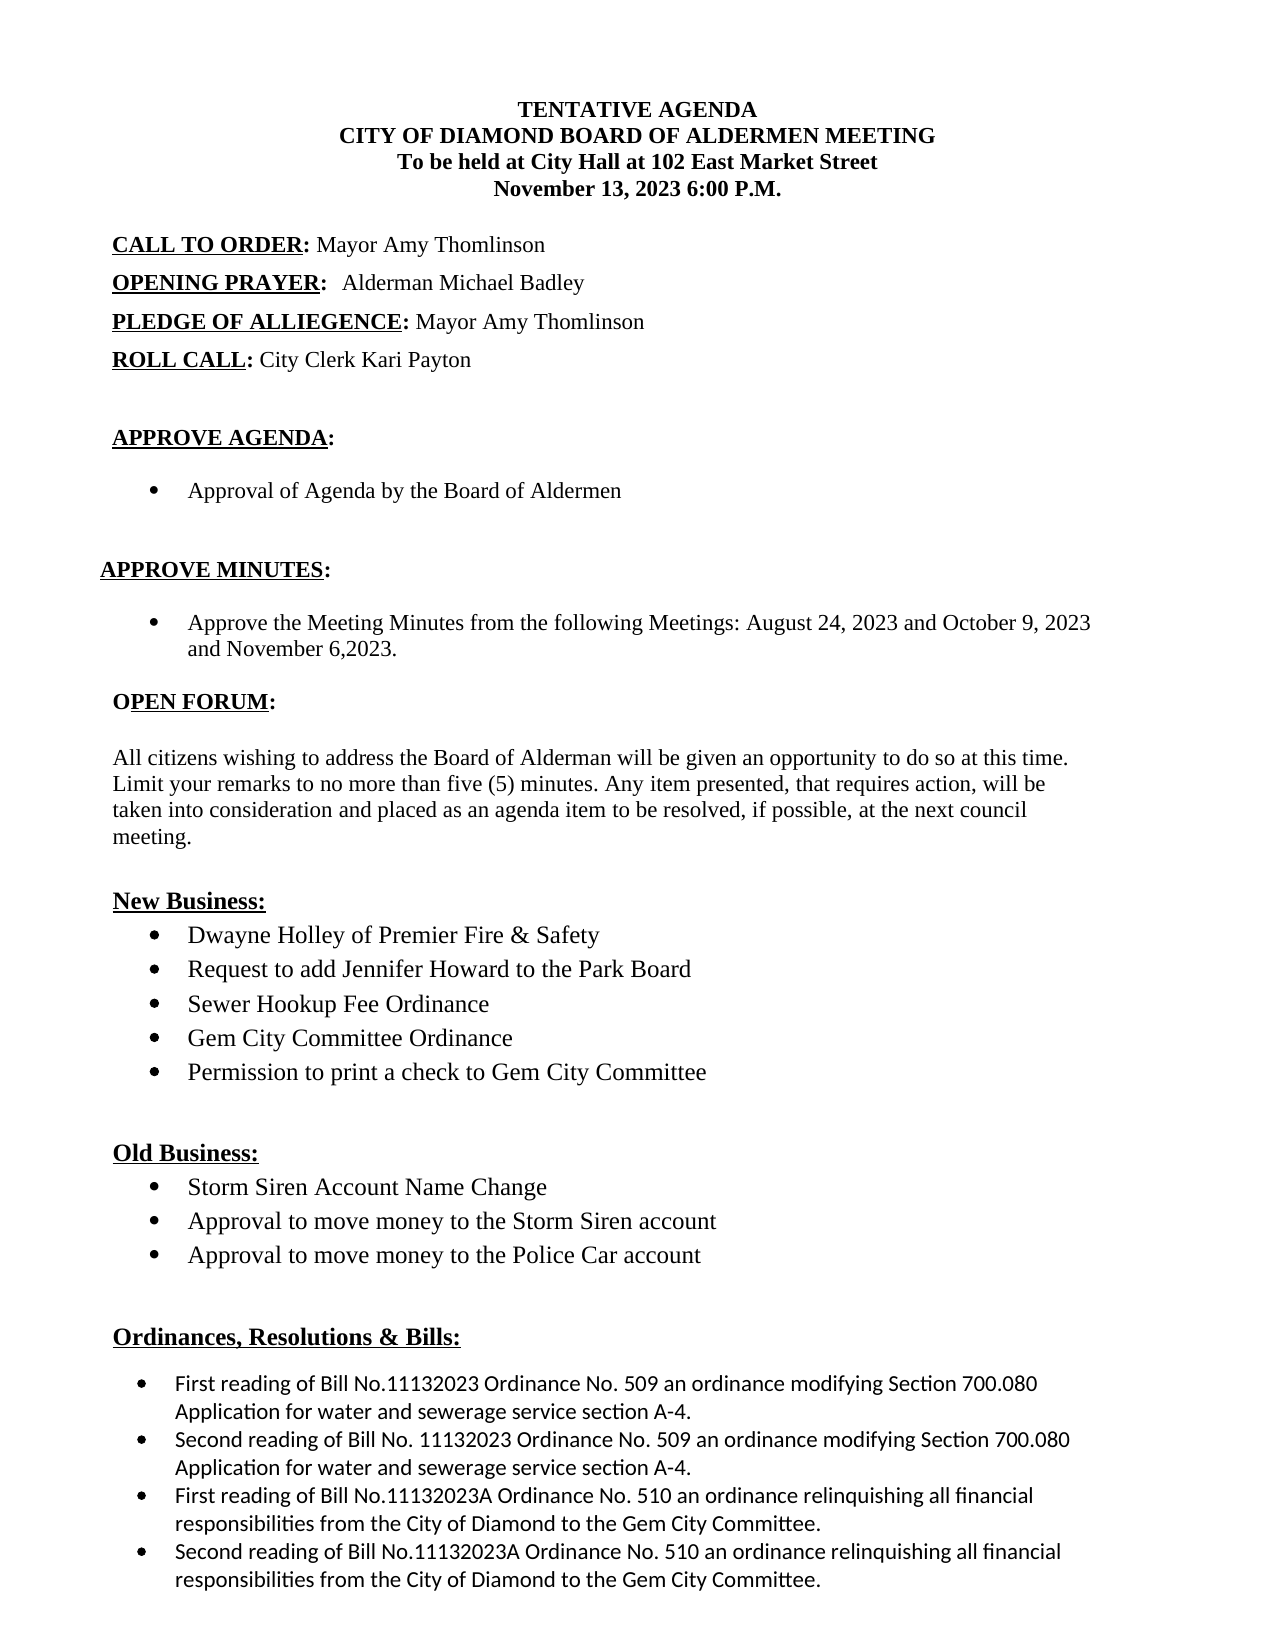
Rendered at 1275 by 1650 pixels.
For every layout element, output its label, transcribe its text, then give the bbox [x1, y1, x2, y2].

text New Business: [112, 886, 1083, 915]
list Permission to print a check to Gem City Committee [150, 1057, 1083, 1086]
text APPROVE MINUTES: [100, 556, 1096, 582]
text OPEN FORUM: [112, 688, 1096, 714]
list First reading of Bill No.11132023 Ordinance No. 509 an ordinance modifying Section 700.080 Application for water and sewerage service section A-4. [137, 1369, 1096, 1425]
list Approval to move money to the Storm Siren account [150, 1206, 1083, 1235]
text Old Business: [112, 1138, 1083, 1167]
list Approval to move money to the Police Car account [150, 1241, 1083, 1269]
list Storm Siren Account Name Change [150, 1172, 1083, 1201]
text CITY OF DIAMOND BOARD OF ALDERMEN MEETING [337, 122, 938, 149]
list Gem City Committee Ordinance [150, 1023, 1083, 1052]
text All citizens wishing to address the Board of Alderman will be given an opportunity to do so at this time. Limit your remarks to no more than five (5) minutes. Any item presented, that requires action, will be taken into consideration and placed as an agenda item to be resolved, if possible, at the next council meeting. [112, 744, 1083, 849]
list Second reading of Bill No.11132023A Ordinance No. 510 an ordinance relinquishing all financial responsibilities from the City of Diamond to the Gem City Committee. [137, 1537, 1096, 1593]
list Approval of Agenda by the Board of Aldermen [150, 477, 1096, 503]
list First reading of Bill No.11132023A Ordinance No. 510 an ordinance relinquishing all financial responsibilities from the City of Diamond to the Gem City Committee. [137, 1481, 1096, 1537]
text TENTATIVE AGENDA [336, 96, 938, 122]
text CALL TO ORDER: Mayor Amy Thomlinson OPENING PRAYER: Alderman Michael Badley PLEDGE OF ALLIEGENCE: Mayor Amy Thomlinson ROLL CALL: City Clerk Kari Payton [112, 231, 657, 373]
list Sewer Hookup Fee Ordinance [150, 989, 1083, 1017]
text November 13, 2023 6:00 P.M. [337, 175, 938, 201]
text Ordinances, Resolutions & Bills: [100, 1322, 1083, 1350]
list Dwayne Holley of Premier Fire & Safety [150, 920, 1083, 949]
list Request to add Jennifer Howard to the Park Board [150, 954, 1083, 983]
text To be held at City Hall at 102 East Market Street [337, 149, 938, 175]
list Second reading of Bill No. 11132023 Ordinance No. 509 an ordinance modifying Section 700.080 Application for water and sewerage service section A-4. [137, 1425, 1096, 1481]
list Approve the Meeting Minutes from the following Meetings: August 24, 2023 and October 9, 2023 and November 6,2023. [150, 608, 1096, 661]
text APPROVE AGENDA: [112, 424, 1096, 451]
